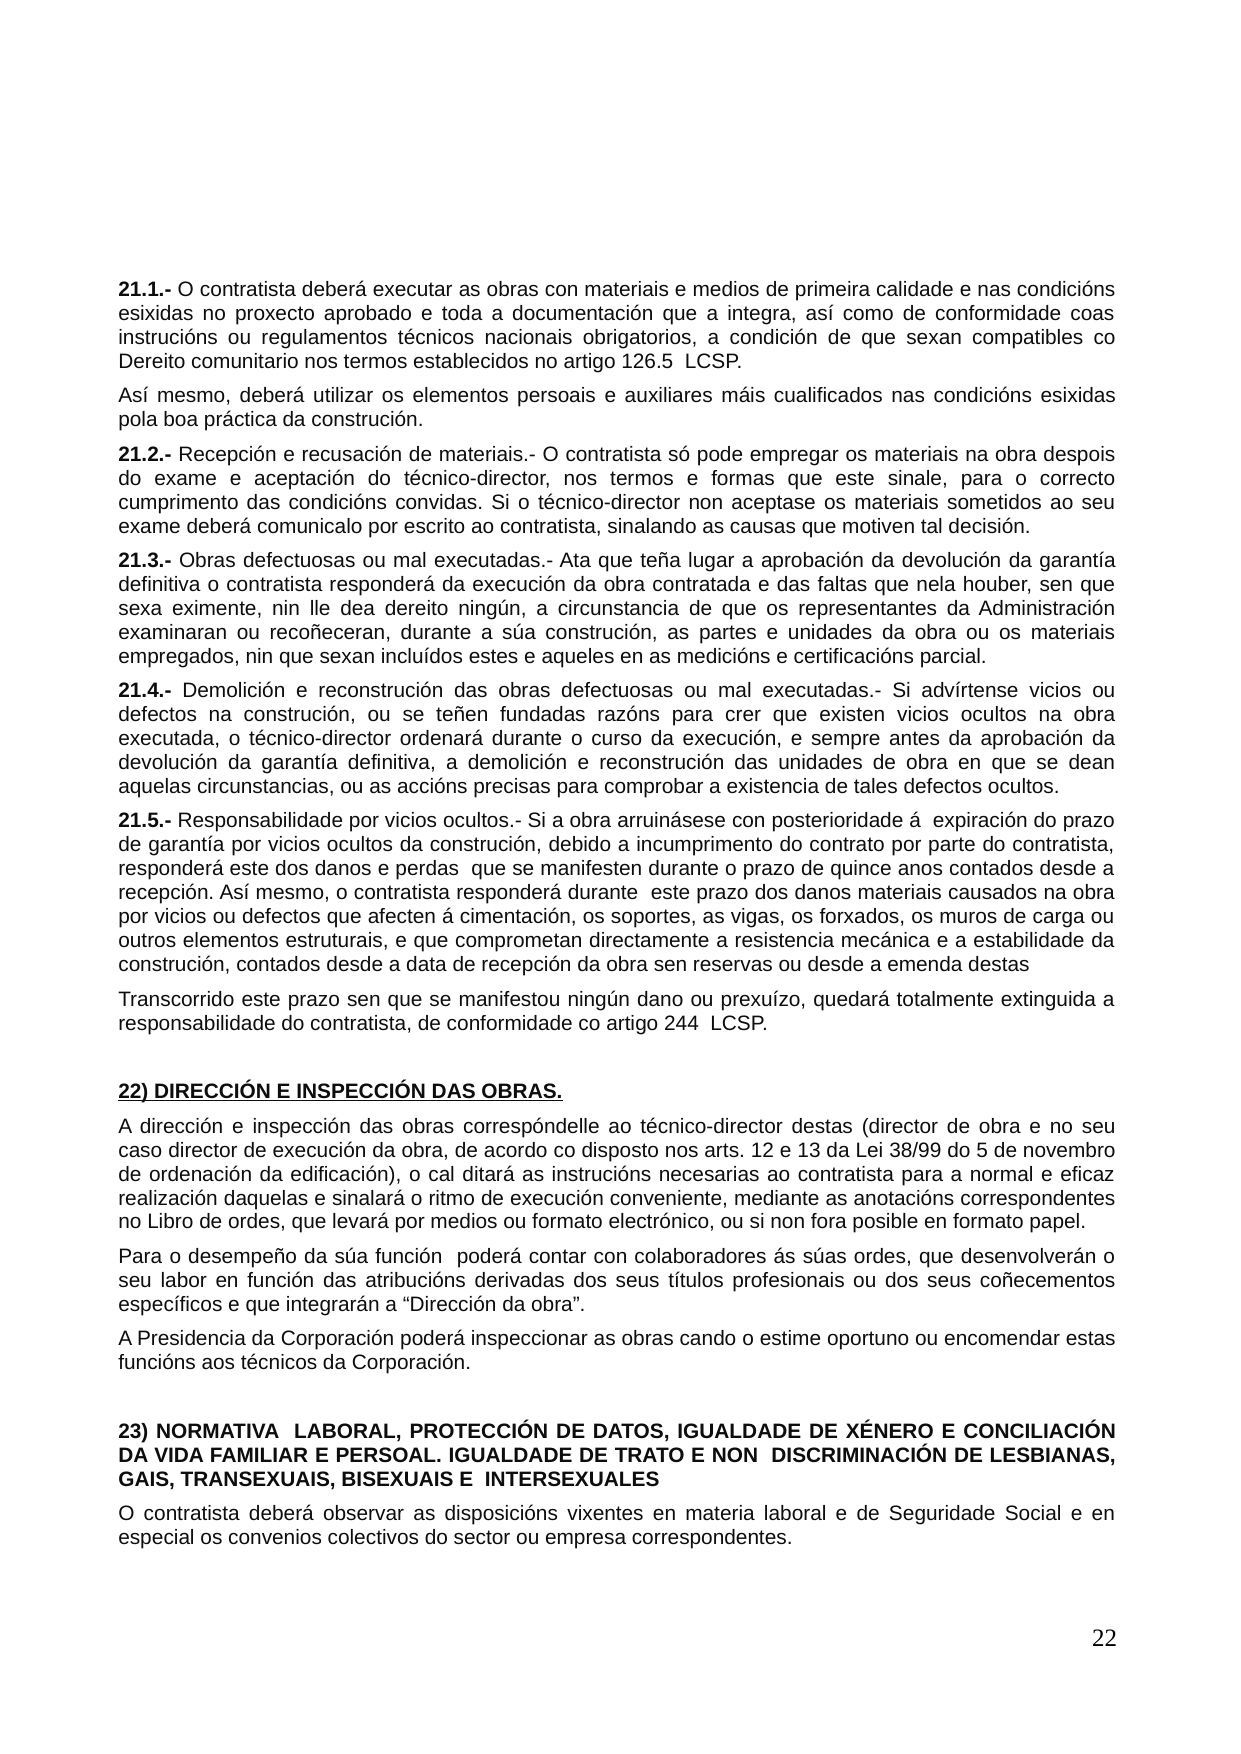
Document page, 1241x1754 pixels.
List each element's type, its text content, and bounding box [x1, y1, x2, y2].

text O contratista deberá observar as disposicións vixentes en materia laboral e de Seguridade Social e en especial os convenios colectivos do sector ou empresa correspondentes. [118, 1501, 1117, 1549]
text 21.2.- Recepción e recusación de materiais.- O contratista só pode empregar os materiais na obra despois do exame e aceptación do técnico-director, nos termos e formas que este sinale, para o correcto cumprimento das condicións convidas. Si o técnico-director non aceptase os materiais sometidos ao seu exame deberá comunicalo por escrito ao contratista, sinalando as causas que motiven tal decisión. [118, 442, 1117, 537]
text 23) NORMATIVA LABORAL, PROTECCIÓN DE DATOS, IGUALDADE DE XÉNERO E CONCILIACIÓN DA VIDA FAMILIAR E PERSOAL. IGUALDADE DE TRATO E NON DISCRIMINACIÓN DE LESBIANAS, GAIS, TRANSEXUAIS, BISEXUAIS E INTERSEXUALES [118, 1419, 1117, 1491]
text Transcorrido este prazo sen que se manifestou ningún dano ou prexuízo, quedará totalmente extinguida a responsabilidade do contratista, de conformidade co artigo 244 LCSP. [118, 986, 1117, 1034]
text 21.4.- Demolición e reconstrución das obras defectuosas ou mal executadas.- Si advírtense vicios ou defectos na construción, ou se teñen fundadas razóns para crer que existen vicios ocultos na obra executada, o técnico-director ordenará durante o curso da execución, e sempre antes da aprobación da devolución da garantía definitiva, a demolición e reconstrución das unidades de obra en que se dean aquelas circunstancias, ou as accións precisas para comprobar a existencia de tales defectos ocultos. [118, 678, 1117, 798]
text 21.5.- Responsabilidade por vicios ocultos.- Si a obra arruinásese con posterioridade á expiración do prazo de garantía por vicios ocultos da construción, debido a incumprimento do contrato por parte do contratista, responderá este dos danos e perdas que se manifesten durante o prazo de quince anos contados desde a recepción. Así mesmo, o contratista responderá durante este prazo dos danos materiais causados na obra por vicios ou defectos que afecten á cimentación, os soportes, as vigas, os forxados, os muros de carga ou outros elementos estruturais, e que comprometan directamente a resistencia mecánica e a estabilidade da construción, contados desde a data de recepción da obra sen reservas ou desde a emenda destas [118, 808, 1117, 976]
text A Presidencia da Corporación poderá inspeccionar as obras cando o estime oportuno ou encomendar estas funcións aos técnicos da Corporación. [118, 1326, 1117, 1374]
text Para o desempeño da súa función poderá contar con colaboradores ás súas ordes, que desenvolverán o seu labor en función das atribucións derivadas dos seus títulos profesionais ou dos seus coñecementos específicos e que integrarán a “Dirección da obra”. [118, 1244, 1117, 1316]
text Así mesmo, deberá utilizar os elementos persoais e auxiliares máis cualificados nas condicións esixidas pola boa práctica da construción. [118, 383, 1117, 431]
text 21.3.- Obras defectuosas ou mal executadas.- Ata que teña lugar a aprobación da devolución da garantía definitiva o contratista responderá da execución da obra contratada e das faltas que nela houber, sen que sexa eximente, nin lle dea dereito ningún, a circunstancia de que os representantes da Administración examinaran ou recoñeceran, durante a súa construción, as partes e unidades da obra ou os materiais empregados, nin que sexan incluídos estes e aqueles en as medicións e certificacións parcial. [118, 548, 1117, 668]
text 21.1.- O contratista deberá executar as obras con materiais e medios de primeira calidade e nas condicións esixidas no proxecto aprobado e toda a documentación que a integra, así como de conformidade coas instrucións ou regulamentos técnicos nacionais obrigatorios, a condición de que sexan compatibles co Dereito comunitario nos termos establecidos no artigo 126.5 LCSP. [118, 277, 1117, 373]
text 22) DIRECCIÓN E INSPECCIÓN DAS OBRAS. [118, 1079, 1117, 1103]
text A dirección e inspección das obras correspóndelle ao técnico-director destas (director de obra e no seu caso director de execución da obra, de acordo co disposto nos arts. 12 e 13 da Lei 38/99 do 5 de novembro de ordenación da edificación), o cal ditará as instrucións necesarias ao contratista para a normal e eficaz realización daquelas e sinalará o ritmo de execución conveniente, mediante as anotacións correspondentes no Libro de ordes, que levará por medios ou formato electrónico, ou si non fora posible en formato papel. [118, 1113, 1117, 1233]
